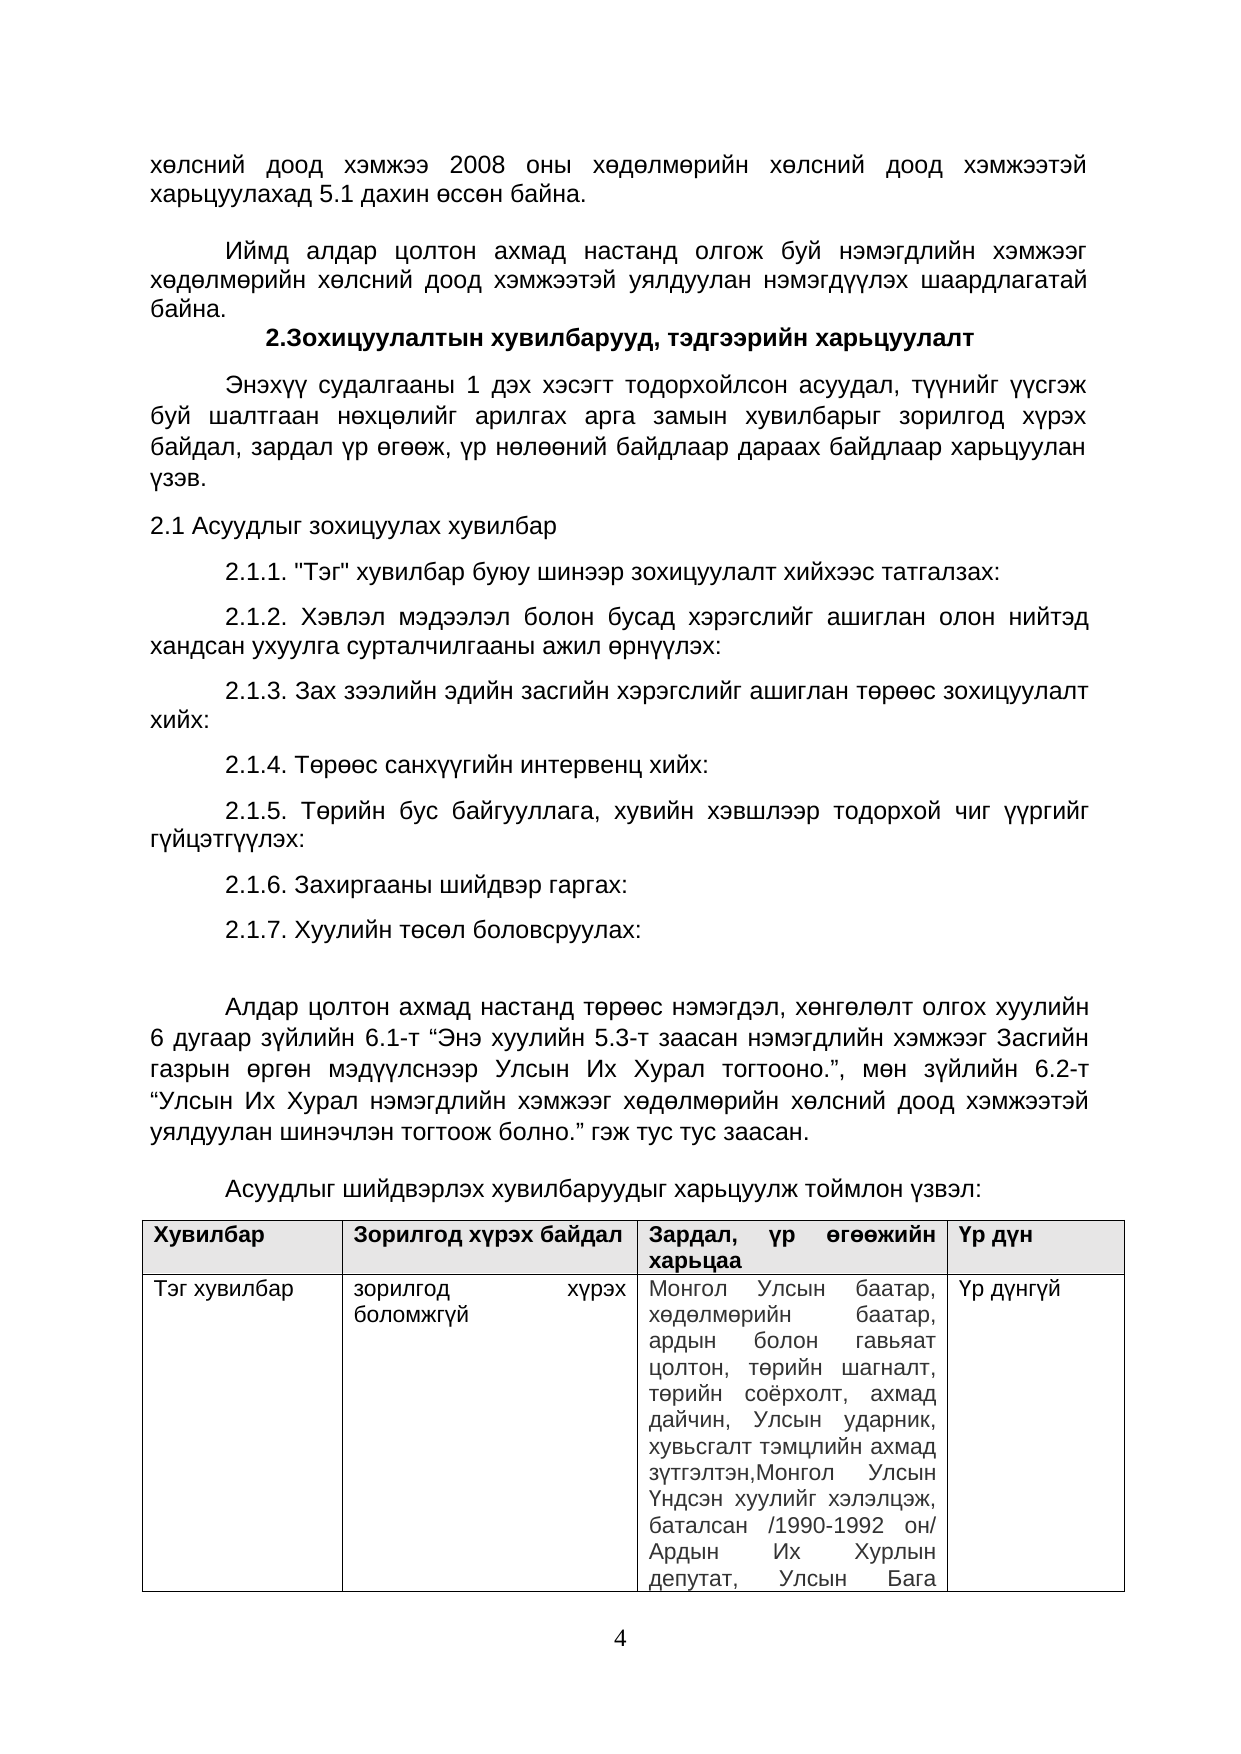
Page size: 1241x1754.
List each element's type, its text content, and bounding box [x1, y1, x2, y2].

text 2.1.7. Хуулийн төсөл боловсруулах: [150, 915, 1090, 944]
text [150, 150, 1087, 207]
text 2.Зохицуулалтын хувилбарууд, тэдгээрийн харьцуулалт [150, 322, 1090, 351]
text Энэхүү судалгааны 1 дэх хэсэгт тодорхойлсон асуудал, түүнийг үүсгэж буй шалтгаан нөхцөлийг арилгах арга замын хувилбарыг зорилгод хүрэх байдал, зардал үр өгөөж, үр нөлөөний байдлаар дараах байдлаар харьцуулан үзэв. [150, 370, 1087, 492]
text Иймд алдар цолтон ахмад настанд олгож буй нэмэгдлийн хэмжээг хөдөлмөрийн хөлсний доод хэмжээтэй уялдуулан нэмэгдүүлэх шаардлагатай байна. [150, 236, 1087, 322]
table_header Үр дүн [948, 1221, 1124, 1273]
table_header Зардал, үр өгөөжийн харьцаа [638, 1221, 947, 1273]
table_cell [343, 1275, 637, 1591]
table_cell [638, 1275, 947, 1591]
table_header Хувилбар [143, 1221, 342, 1273]
table_cell Тэг хувилбар [143, 1275, 342, 1591]
table_cell Үр дүнгүй [948, 1275, 1124, 1591]
text 2.1 Асуудлыг зохицуулах хувилбар [150, 511, 1087, 540]
text Асуудлыг шийдвэрлэх хувилбаруудыг харьцуулж тоймлон үзвэл: [150, 1174, 1090, 1203]
text 2.1.2. Хэвлэл мэдээлэл болон бусад хэрэгслийг ашиглан олон нийтэд хандсан ухуулга сурталчилгааны ажил өрнүүлэх: [150, 602, 1090, 659]
text 2.1.5. Төрийн бус байгууллага, хувийн хэвшлээр тодорхой чиг үүргийг гүйцэтгүүлэх: [150, 796, 1090, 853]
text 2.1.4. Төрөөс санхүүгийн интервенц хийх: [150, 750, 1090, 779]
text Алдар цолтон ахмад настанд төрөөс нэмэгдэл, хөнгөлөлт олгох хуулийн 6 дугаар зүйлийн 6.1-т “Энэ хуулийн 5.3-т заасан нэмэгдлийн хэмжээг Засгийн газрын өргөн мэдүүлснээр Улсын Их Хурал тогтооно.”, мөн зүйлийн 6.2-т “Улсын Их Хурал нэмэгдлийн хэмжээг хөдөлмөрийн хөлсний доод хэмжээтэй уялдуулан шинэчлэн тогтоож болно.” гэж тус тус заасан. [150, 989, 1090, 1146]
text 2.1.1. "Тэг" хувилбар буюу шинээр зохицуулалт хийхээс татгалзах: [150, 556, 1090, 585]
text 2.1.3. Зах зээлийн эдийн засгийн хэрэгслийг ашиглан төрөөс зохицуулалт хийх: [150, 676, 1090, 733]
table_header Зорилгод хүрэх байдал [343, 1221, 637, 1273]
text 2.1.6. Захиргааны шийдвэр гаргах: [150, 870, 1090, 898]
